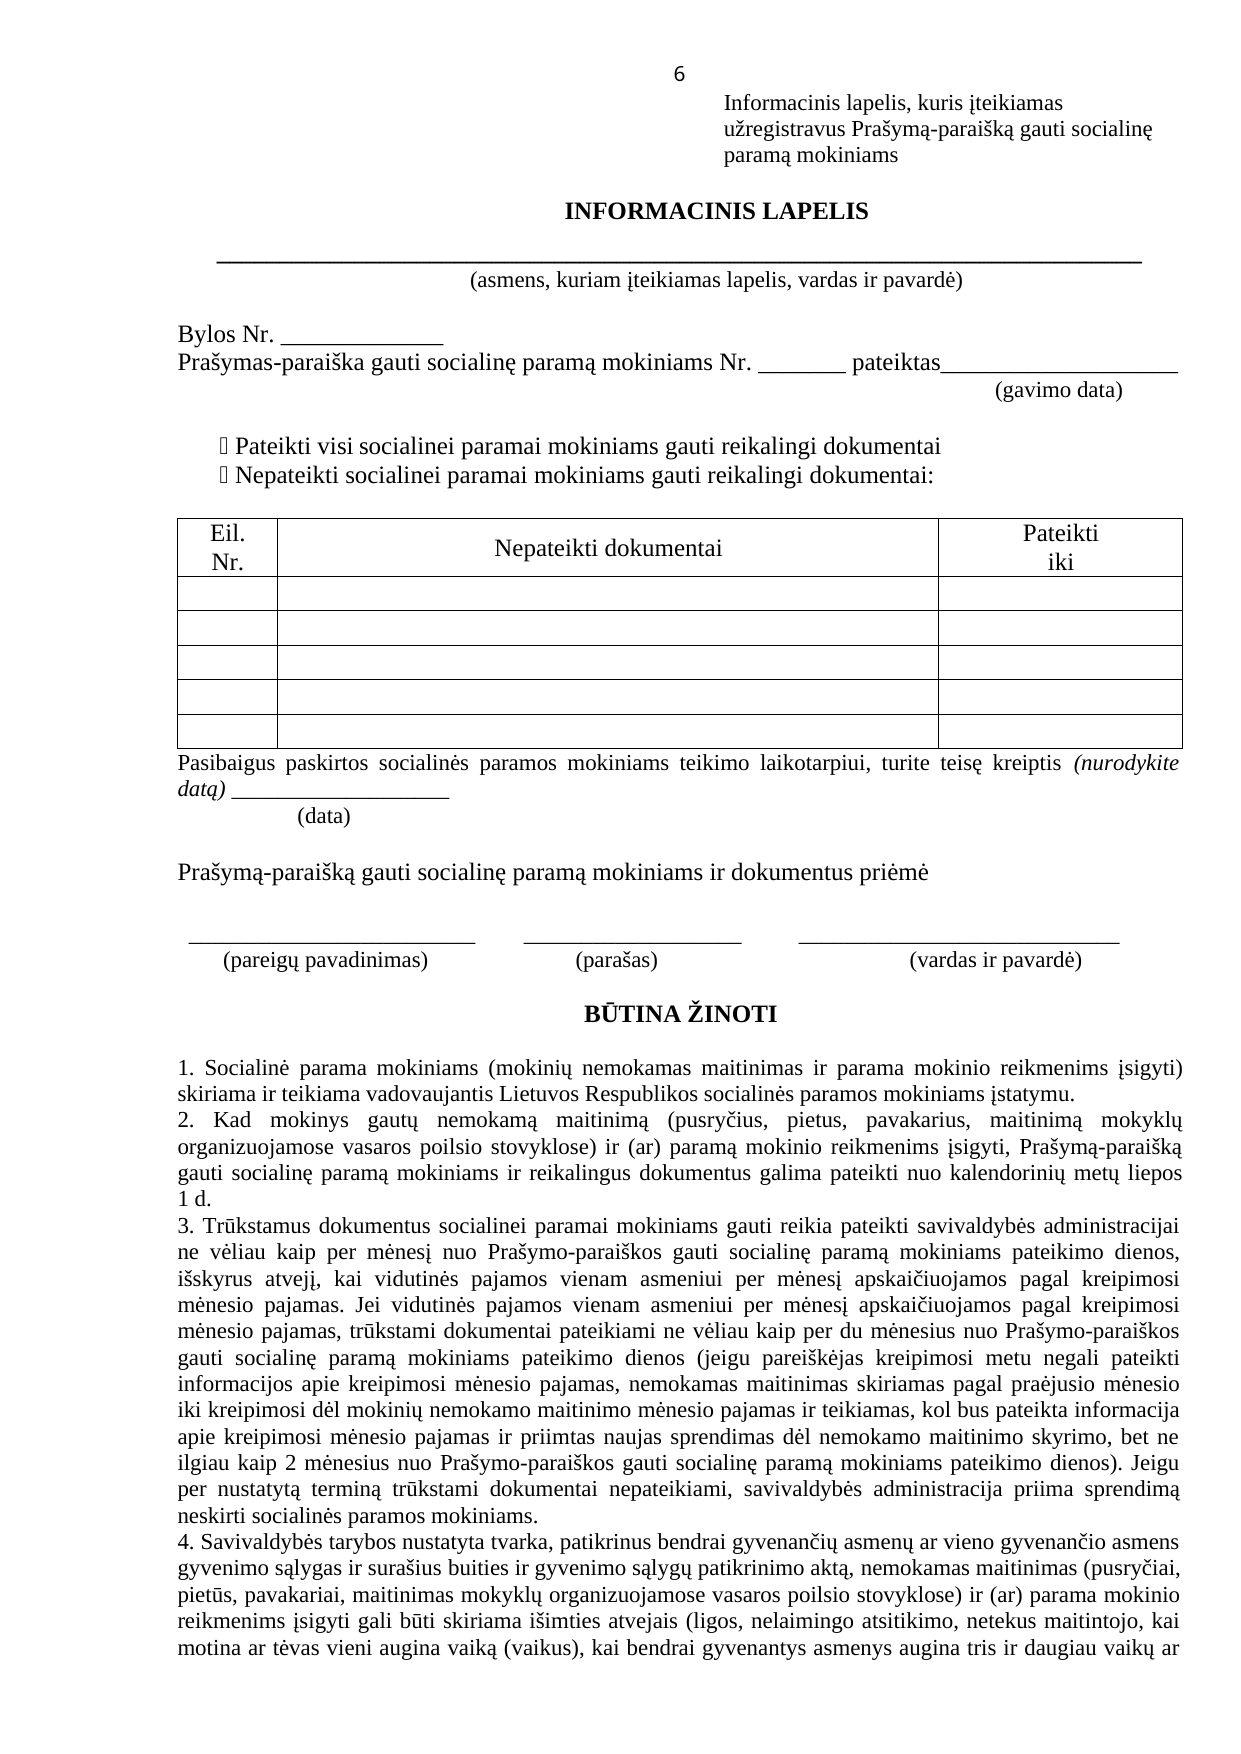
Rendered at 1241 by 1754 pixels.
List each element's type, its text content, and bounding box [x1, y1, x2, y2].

text INFORMACINIS LAPELIS [177, 196, 1181, 225]
table_cell [278, 611, 938, 645]
table_cell [178, 646, 277, 679]
text Prašymą-paraišką gauti socialinę paramą mokiniams ir dokumentus priėmė [177, 857, 1181, 886]
table_cell [939, 646, 1182, 679]
text 3. Trūkstamus dokumentus socialinei paramai mokiniams gauti reikia pateikti savivaldybės administracijai ne vėliau kaip per mėnesį nuo Prašymo-paraiškos gauti socialinę paramą mokiniams pateikimo dienos, išskyrus atvejį, kai vidutinės pajamos vienam asmeniui per mėnesį apskaičiuojamos pagal kreipimosi mėnesio pajamas. Jei vidutinės pajamos vienam asmeniui per mėnesį apskaičiuojamos pagal kreipimosi mėnesio pajamas, trūkstami dokumentai pateikiami ne vėliau kaip per du mėnesius nuo Prašymo-paraiškos gauti socialinę paramą mokiniams pateikimo dienos (jeigu pareiškėjas kreipimosi metu negali pateikti informacijos apie kreipimosi mėnesio pajamas, nemokamas maitinimas skiriamas pagal praėjusio mėnesio iki kreipimosi dėl mokinių nemokamo maitinimo mėnesio pajamas ir teikiamas, kol bus pateikta informacija apie kreipimosi mėnesio pajamas ir priimtas naujas sprendimas dėl nemokamo maitinimo skyrimo, bet ne ilgiau kaip 2 mėnesius nuo Prašymo-paraiškos gauti socialinę paramą mokiniams pateikimo dienos). Jeigu per nustatytą terminą trūkstami dokumentai nepateikiami, savivaldybės administracija priima sprendimą neskirti socialinės paramos mokiniams. [177, 1212, 1181, 1528]
text Informacinis lapelis, kuris įteikiamas [583, 89, 1181, 115]
table_header _________________________ (pareigų pavadinimas) [177, 920, 507, 972]
text Bylos Nr. _____________ [177, 319, 1181, 347]
table_cell [939, 680, 1182, 713]
table_header Nepateikti dokumentai [278, 519, 938, 576]
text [177, 1528, 1181, 1660]
text paramą mokiniams [583, 141, 1181, 168]
table_header ___________________ ____________________________ (parašas) (vardas ir pavardė) [507, 920, 1181, 972]
table_cell [278, 577, 938, 610]
table_cell [178, 577, 277, 610]
table_cell [939, 715, 1182, 748]
table_cell [178, 680, 277, 713]
text BŪTINA ŽINOTI [177, 999, 1184, 1027]
table_cell [278, 680, 938, 713]
table_cell [278, 646, 938, 679]
text užregistravus Prašymą-paraišką gauti socialinę [583, 115, 1181, 141]
text Nepateikti socialinei paramai mokiniams gauti reikalingi dokumentai: [177, 460, 1181, 489]
table_header Pateikti iki [939, 519, 1182, 576]
table_cell [278, 715, 938, 748]
text Prašymas-paraiška gauti socialinę paramą mokiniams Nr. _______ pateiktas___________________ [177, 347, 1181, 376]
table_header Eil. Nr. [178, 519, 277, 576]
text Pateikti visi socialinei paramai mokiniams gauti reikalingi dokumentai [177, 431, 1181, 460]
table_cell [939, 577, 1182, 610]
text __________________________________________________________________________ [177, 237, 1181, 266]
text (asmens, kuriam įteikiamas lapelis, vardas ir pavardė) [177, 266, 1181, 292]
text Pasibaigus paskirtos socialinės paramos mokiniams teikimo laikotarpiui, turite teisę kreiptis (nurodykite datą) ___________________ [177, 749, 1181, 802]
text (gavimo data) [177, 376, 1181, 402]
table_cell [939, 611, 1182, 645]
table_cell [178, 715, 277, 748]
text 2. Kad mokinys gautų nemokamą maitinimą (pusryčius, pietus, pavakarius, maitinimą mokyklų organizuojamose vasaros poilsio stovyklose) ir (ar) paramą mokinio reikmenims įsigyti, Prašymą-paraišką gauti socialinę paramą mokiniams ir reikalingus dokumentus galima pateikti nuo kalendorinių metų liepos 1 d. [177, 1106, 1184, 1212]
table_cell [178, 611, 277, 645]
text 1. Socialinė parama mokiniams (mokinių nemokamas maitinimas ir parama mokinio reikmenims įsigyti) skiriama ir teikiama vadovaujantis Lietuvos Respublikos socialinės paramos mokiniams įstatymu. [177, 1054, 1184, 1106]
text (data) [177, 802, 1181, 828]
